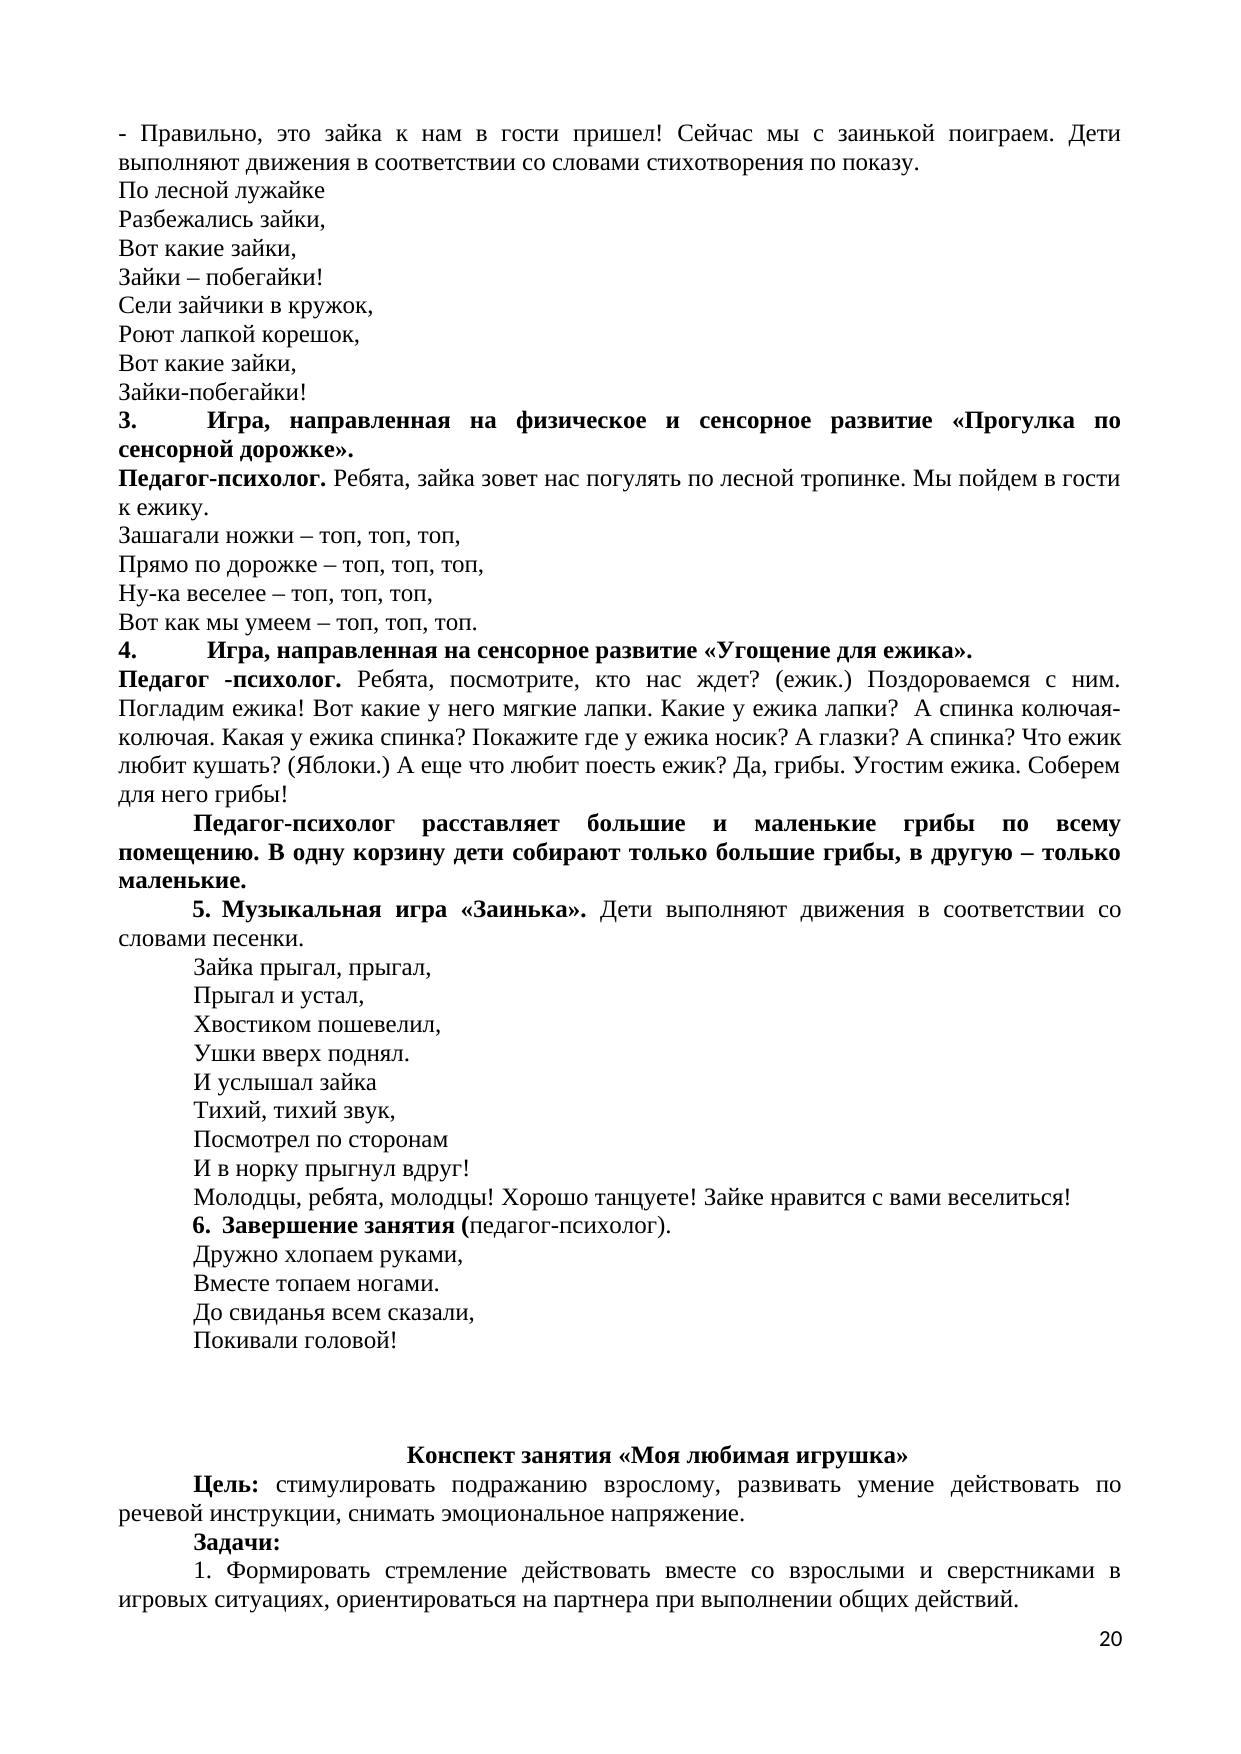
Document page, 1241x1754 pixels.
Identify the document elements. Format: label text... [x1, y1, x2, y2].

text Педагог-психолог. Ребята, зайка зовет нас погулять по лесной тропинке. Мы пойдем в гости к ежику. [118, 463, 1122, 521]
list Музыкальная игра «Заинька». Дети выполняют движения в соответствии со словами песенки. [118, 894, 1122, 952]
text Зашагали ножки – топ, топ, топ, [118, 521, 1122, 549]
text Вот какие зайки, [118, 348, 1122, 377]
text Посмотрел по сторонам [118, 1124, 1122, 1153]
text Ну-ка веселее – топ, топ, топ, [118, 578, 1122, 607]
text Прыгал и устал, [118, 981, 1122, 1009]
list Завершение занятия (педагог-психолог). [118, 1211, 1122, 1239]
text Разбежались зайки, [118, 204, 1122, 233]
text Дружно хлопаем руками, [118, 1239, 1122, 1268]
text Сели зайчики в кружок, [118, 291, 1122, 319]
text Вместе топаем ногами. [118, 1268, 1122, 1297]
text Задачи: [118, 1527, 1122, 1556]
text Роют лапкой корешок, [118, 319, 1122, 348]
text До свиданья всем сказали, [118, 1297, 1122, 1326]
text Тихий, тихий звук, [118, 1096, 1122, 1124]
text Зайка прыгал, прыгал, [118, 952, 1122, 981]
text Зайки-побегайки! [118, 377, 1122, 406]
text Вот как мы умеем – топ, топ, топ. [118, 607, 1122, 636]
text 1. Формировать стремление действовать вместе со взрослыми и сверстниками в игровых ситуациях, ориентироваться на партнера при выполнении общих действий. [118, 1556, 1122, 1613]
text Вот какие зайки, [118, 233, 1122, 262]
text - Правильно, это зайка к нам в гости пришел! Сейчас мы с заинькой поиграем. Дети выполняют движения в соответствии со словами стихотворения по показу. [118, 118, 1122, 176]
list Игра, направленная на физическое и сенсорное развитие «Прогулка по сенсорной дорожке». [118, 406, 1122, 463]
text Ушки вверх поднял. [118, 1038, 1122, 1067]
text Цель: стимулировать подражанию взрослому, развивать умение действовать по речевой инструкции, снимать эмоциональное напряжение. [118, 1469, 1122, 1527]
text Прямо по дорожке – топ, топ, топ, [118, 549, 1122, 578]
text Конспект занятия «Моя любимая игрушка» [118, 1441, 1122, 1469]
text Хвостиком пошевелил, [118, 1009, 1122, 1038]
text Зайки – побегайки! [118, 262, 1122, 291]
text По лесной лужайке [118, 176, 1122, 204]
text Покивали головой! [118, 1326, 1122, 1354]
text Педагог -психолог. Ребята, посмотрите, кто нас ждет? (ежик.) Поздороваемся с ним. Погладим ежика! Вот какие у него мягкие лапки. Какие у ежика лапки? А спинка колючая-колючая. Какая у ежика спинка? Покажите где у ежика носик? А глазки? А спинка? Что ежик любит кушать? (Яблоки.) А еще что любит поесть ежик? Да, грибы. Угостим ежика. Соберем для него грибы! [118, 664, 1122, 808]
text Педагог-психолог расставляет большие и маленькие грибы по всему помещению. В одну корзину дети собирают только большие грибы, в другую – только маленькие. [118, 808, 1122, 894]
text Молодцы, ребята, молодцы! Хорошо танцуете! Зайке нравится с вами веселиться! [118, 1182, 1122, 1211]
list Игра, направленная на сенсорное развитие «Угощение для ежика». [118, 636, 1122, 664]
text И услышал зайка [118, 1067, 1122, 1096]
text И в норку прыгнул вдруг! [118, 1153, 1122, 1182]
